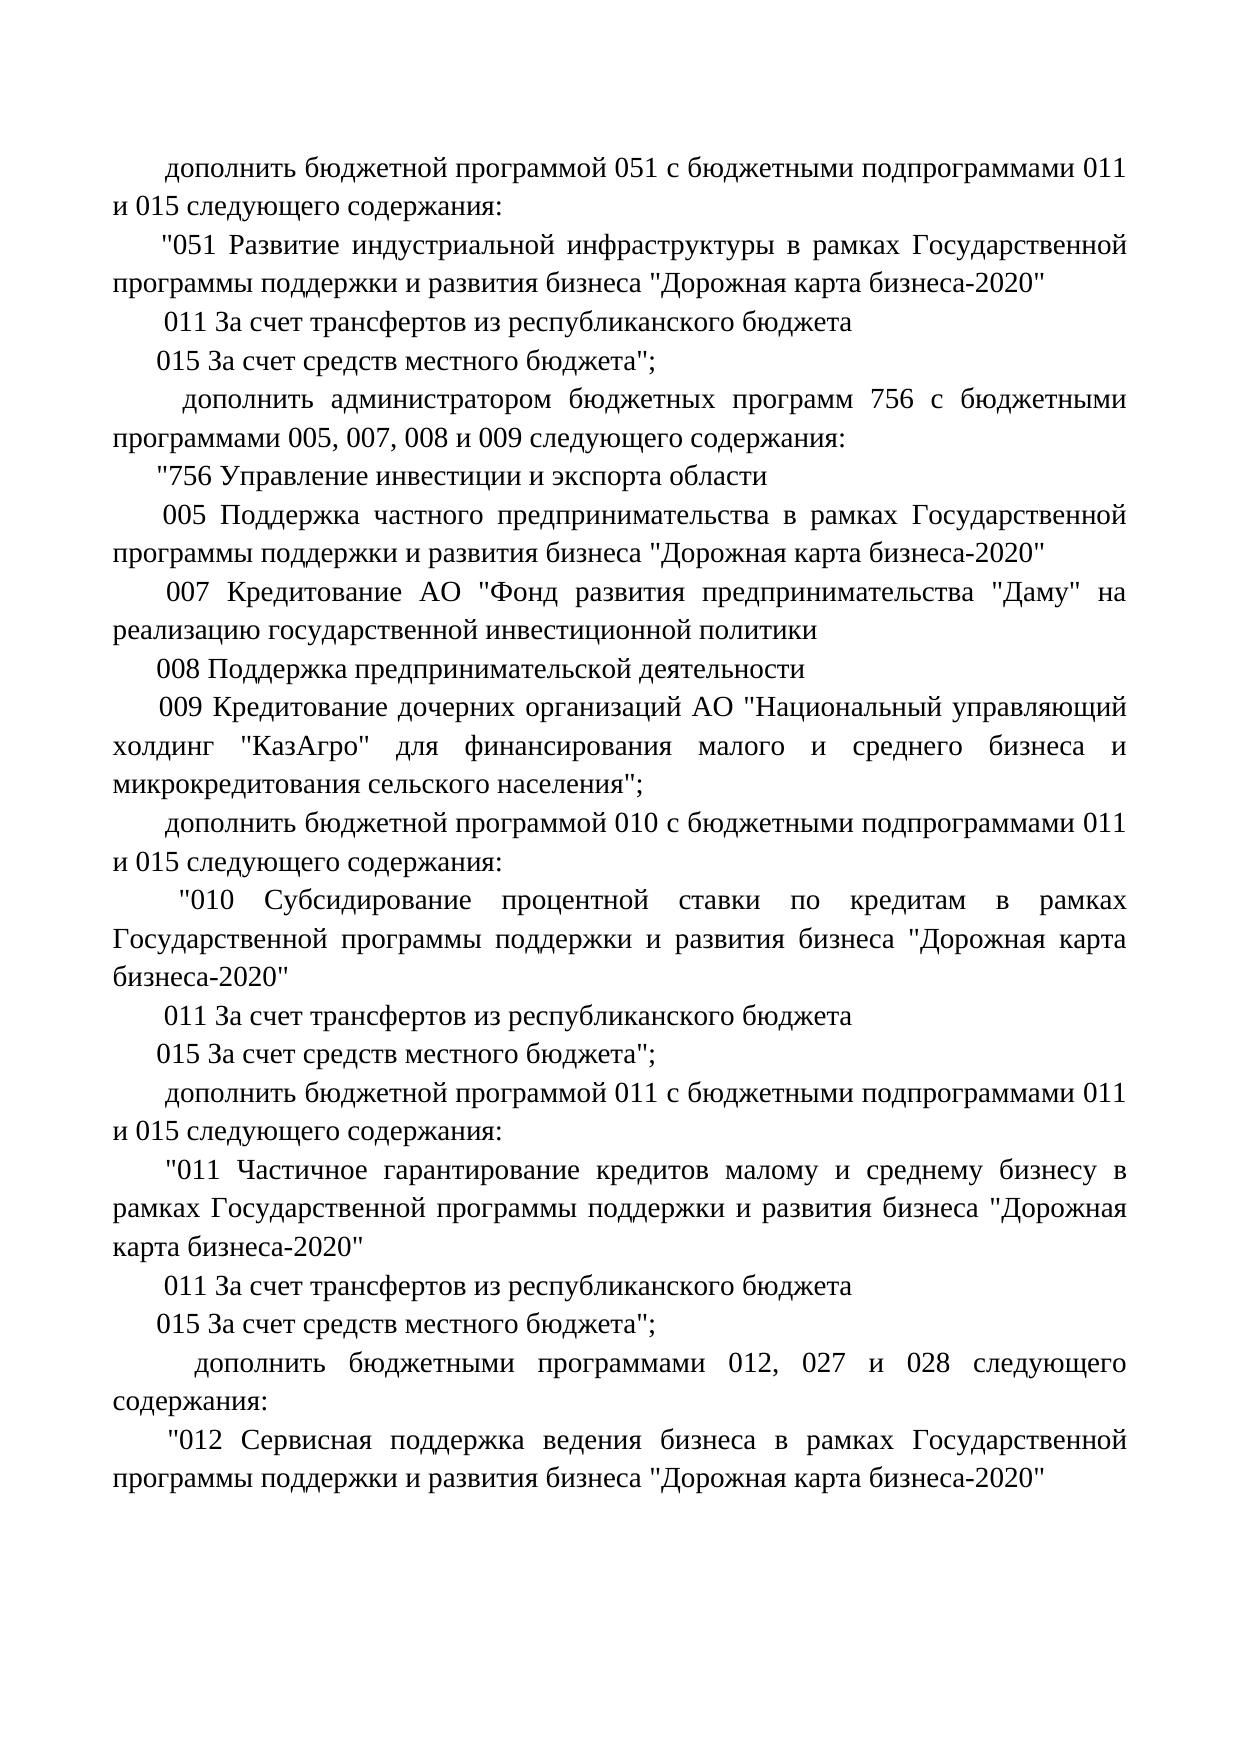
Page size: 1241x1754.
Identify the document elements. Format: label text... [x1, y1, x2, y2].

text "756 Управление инвестиции и экспорта области [112, 458, 1128, 492]
text дополнить бюджетной программой 051 с бюджетными подпрограммами 011 и 015 следующего содержания: [112, 150, 1128, 222]
text 011 За счет трансфертов из республиканского бюджета [112, 1268, 1128, 1301]
text "012 Сервисная поддержка ведения бизнеса в рамках Государственной программы поддержки и развития бизнеса "Дорожная карта бизнеса-2020" [112, 1422, 1128, 1494]
text 007 Кредитование АО "Фонд развития предпринимательства "Даму" на реализацию государственной инвестиционной политики [112, 574, 1128, 646]
text "010 Субсидирование процентной ставки по кредитам в рамках Государственной программы поддержки и развития бизнеса "Дорожная карта бизнеса-2020" [112, 882, 1128, 993]
text 015 За счет средств местного бюджета"; [112, 343, 1128, 376]
text "011 Частичное гарантирование кредитов малому и среднему бизнесу в рамках Государственной программы поддержки и развития бизнеса "Дорожная карта бизнеса-2020" [112, 1152, 1128, 1263]
text 005 Поддержка частного предпринимательства в рамках Государственной программы поддержки и развития бизнеса "Дорожная карта бизнеса-2020" [112, 497, 1128, 569]
text дополнить бюджетной программой 011 с бюджетными подпрограммами 011 и 015 следующего содержания: [112, 1075, 1128, 1147]
text дополнить администратором бюджетных программ 756 с бюджетными программами 005, 007, 008 и 009 следующего содержания: [112, 381, 1128, 453]
text 015 За счет средств местного бюджета"; [112, 1306, 1128, 1340]
text "051 Развитие индустриальной инфраструктуры в рамках Государственной программы поддержки и развития бизнеса "Дорожная карта бизнеса-2020" [112, 227, 1128, 299]
text дополнить бюджетными программами 012, 027 и 028 следующего содержания: [112, 1345, 1128, 1417]
text 009 Кредитование дочерних организаций АО "Национальный управляющий холдинг "КазАгро" для финансирования малого и среднего бизнеса и микрокредитования сельского населения"; [112, 689, 1128, 800]
text 011 За счет трансфертов из республиканского бюджета [112, 304, 1128, 338]
text 011 За счет трансфертов из республиканского бюджета [112, 998, 1128, 1031]
text 015 За счет средств местного бюджета"; [112, 1036, 1128, 1070]
text дополнить бюджетной программой 010 с бюджетными подпрограммами 011 и 015 следующего содержания: [112, 805, 1128, 877]
text 008 Поддержка предпринимательской деятельности [112, 651, 1128, 684]
